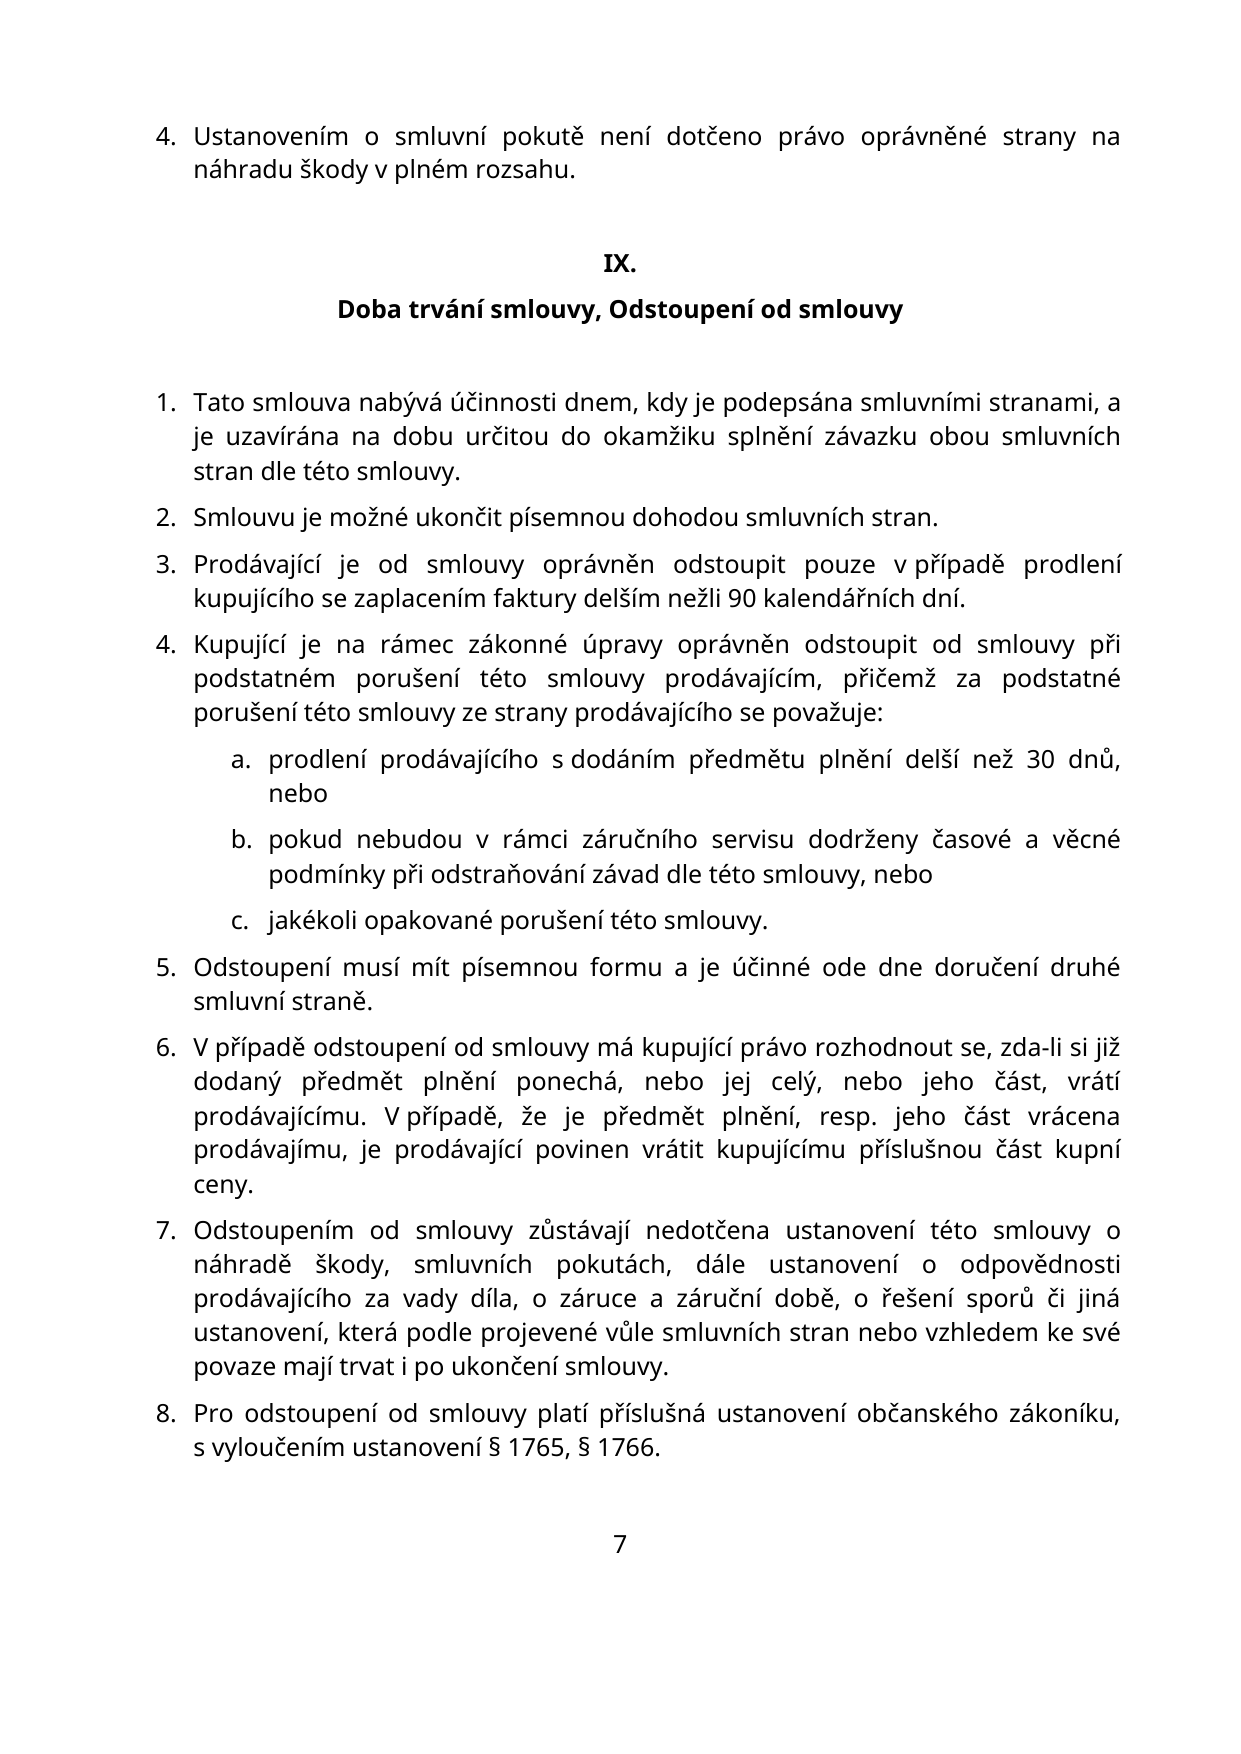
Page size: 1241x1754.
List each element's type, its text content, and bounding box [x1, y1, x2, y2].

list V případě odstoupení od smlouvy má kupující právo rozhodnout se, zda-li si již dodaný předmět plnění ponechá, nebo jej celý, nebo jeho část, vrátí prodávajícímu. V případě, že je předmět plnění, resp. jeho část vrácena prodávajímu, je prodávající povinen vrátit kupujícímu příslušnou část kupní ceny. [156, 1030, 1122, 1200]
list Smlouvu je možné ukončit písemnou dohodou smluvních stran. [156, 500, 1122, 534]
list Pro odstoupení od smlouvy platí příslušná ustanovení občanského zákoníku, s vyloučením ustanovení § 1765, § 1766. [156, 1396, 1122, 1464]
list jakékoli opakované porušení této smlouvy. [231, 903, 1122, 937]
list prodlení prodávajícího s dodáním předmětu plnění delší než 30 dnů, nebo [231, 742, 1122, 810]
list IX. [118, 245, 1122, 279]
list Doba trvání smlouvy, Odstoupení od smlouvy [118, 292, 1122, 326]
list Kupující je na rámec zákonné úpravy oprávněn odstoupit od smlouvy při podstatném porušení této smlouvy prodávajícím, přičemž za podstatné porušení této smlouvy ze strany prodávajícího se považuje: [156, 627, 1122, 729]
list Odstoupením od smlouvy zůstávají nedotčena ustanovení této smlouvy o náhradě škody, smluvních pokutách, dále ustanovení o odpovědnosti prodávajícího za vady díla, o záruce a záruční době, o řešení sporů či jiná ustanovení, která podle projevené vůle smluvních stran nebo vzhledem ke své povaze mají trvat i po ukončení smlouvy. [156, 1213, 1122, 1383]
list Prodávající je od smlouvy oprávněn odstoupit pouze v případě prodlení kupujícího se zaplacením faktury delším nežli 90 kalendářních dní. [156, 546, 1122, 614]
list Tato smlouva nabývá účinnosti dnem, kdy je podepsána smluvními stranami, a je uzavírána na dobu určitou do okamžiku splnění závazku obou smluvních stran dle této smlouvy. [156, 385, 1122, 487]
list Ustanovením o smluvní pokutě není dotčeno právo oprávněné strany na náhradu škody v plném rozsahu. [156, 118, 1122, 186]
list pokud nebudou v rámci záručního servisu dodrženy časové a věcné podmínky při odstraňování závad dle této smlouvy, nebo [231, 822, 1122, 890]
list Odstoupení musí mít písemnou formu a je účinné ode dne doručení druhé smluvní straně. [156, 949, 1122, 1017]
